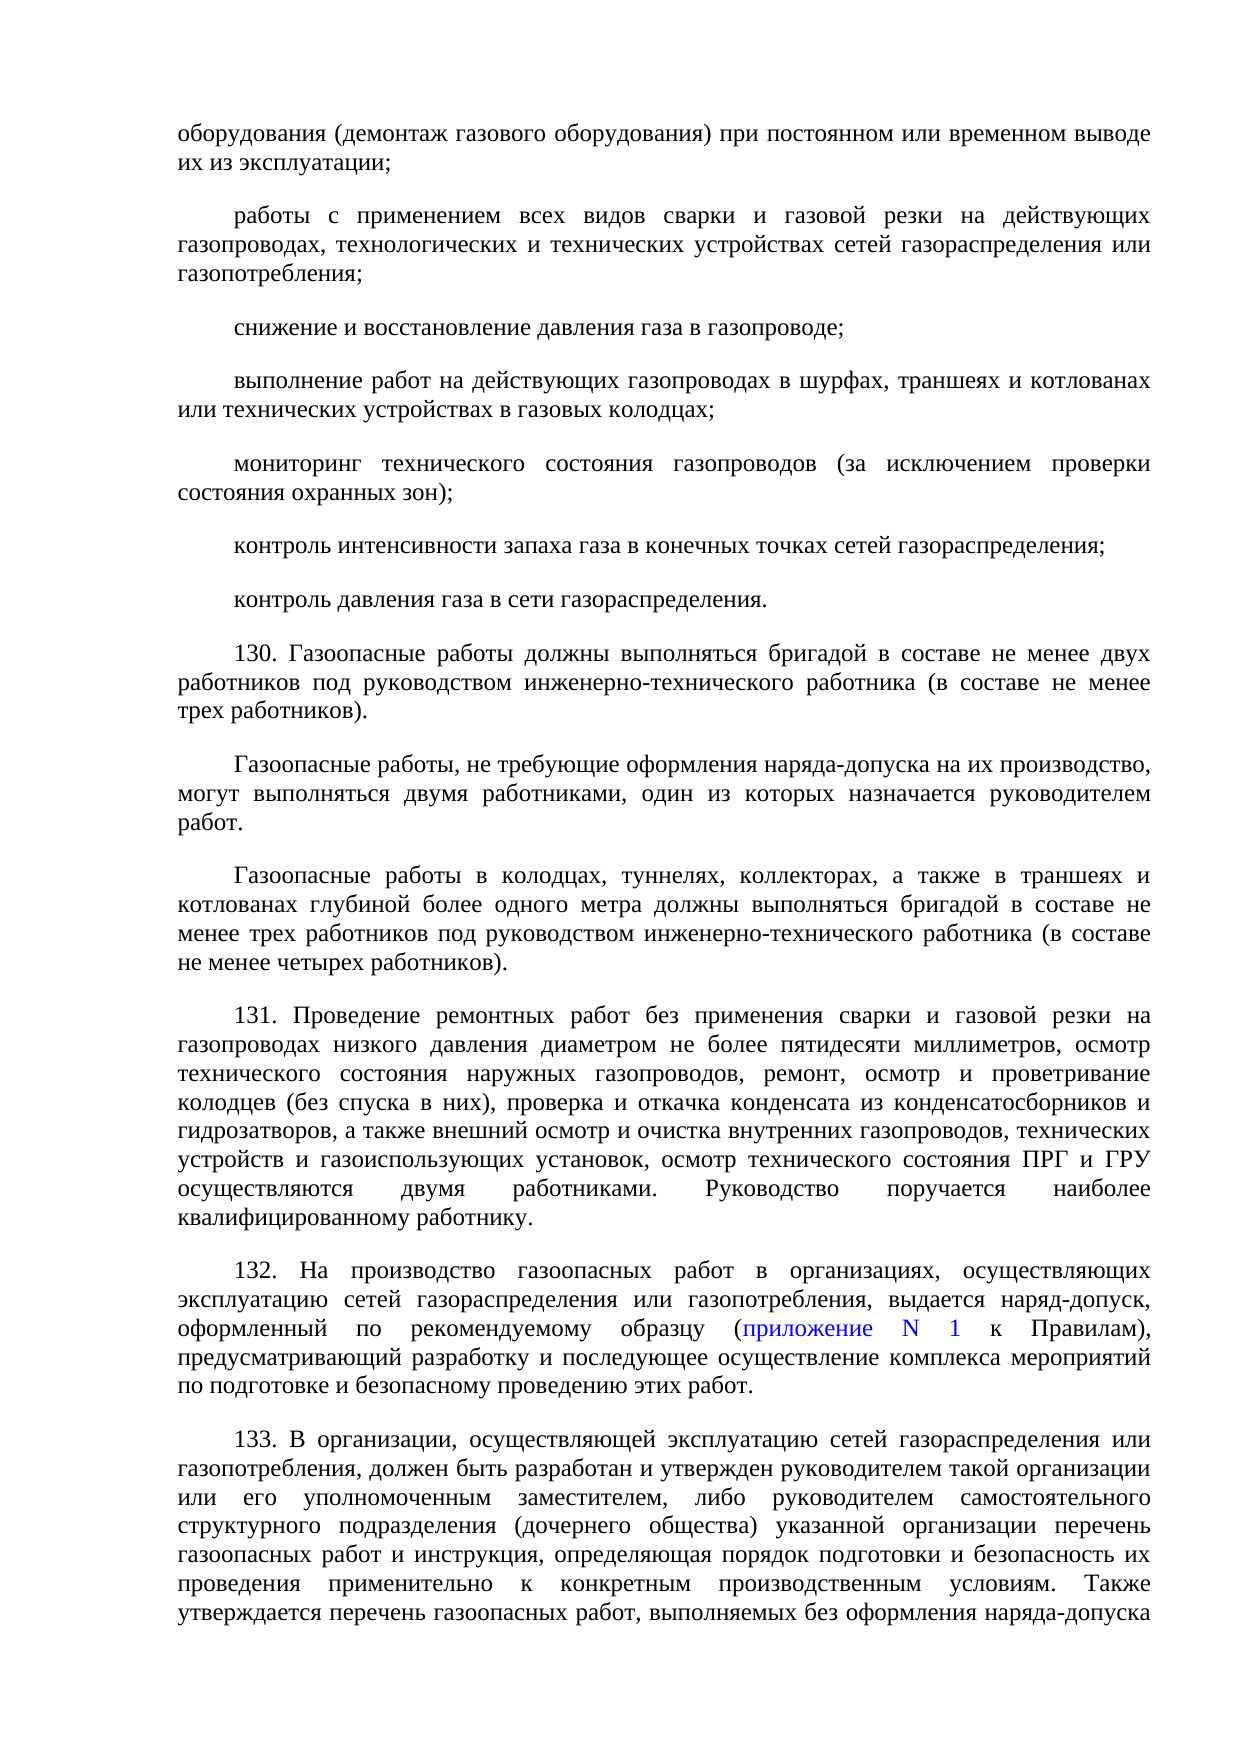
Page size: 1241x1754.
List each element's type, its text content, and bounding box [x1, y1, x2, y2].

text снижение и восстановление давления газа в газопроводе; [177, 312, 1152, 341]
text контроль интенсивности запаха газа в конечных точках сетей газораспределения; [177, 531, 1152, 559]
text Газоопасные работы, не требующие оформления наряда-допуска на их производство, могут выполняться двумя работниками, один из которых назначается руководителем работ. [177, 749, 1152, 836]
text мониторинг технического состояния газопроводов (за исключением проверки состояния охранных зон); [177, 448, 1152, 506]
text выполнение работ на действующих газопроводах в шурфах, траншеях и котлованах или технических устройствах в газовых колодцах; [177, 366, 1152, 423]
text работы с применением всех видов сварки и газовой резки на действующих газопроводах, технологических и технических устройствах сетей газораспределения или газопотребления; [177, 201, 1152, 287]
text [177, 1424, 1152, 1626]
text 132. На производство газоопасных работ в организациях, осуществляющих эксплуатацию сетей газораспределения или газопотребления, выдается наряд-допуск, оформленный по рекомендуемому образцу (приложение N 1 к Правилам), предусматривающий разработку и последующее осуществление комплекса мероприятий по подготовке и безопасному проведению этих работ. [177, 1256, 1152, 1399]
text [177, 118, 1152, 176]
text контроль давления газа в сети газораспределения. [177, 584, 1152, 613]
text Газоопасные работы в колодцах, туннелях, коллекторах, а также в траншеях и котлованах глубиной более одного метра должны выполняться бригадой в составе не менее трех работников под руководством инженерно-технического работника (в составе не менее четырех работников). [177, 861, 1152, 976]
text 130. Газоопасные работы должны выполняться бригадой в составе не менее двух работников под руководством инженерно-технического работника (в составе не менее трех работников). [177, 638, 1152, 724]
text 131. Проведение ремонтных работ без применения сварки и газовой резки на газопроводах низкого давления диаметром не более пятидесяти миллиметров, осмотр технического состояния наружных газопроводов, ремонт, осмотр и проветривание колодцев (без спуска в них), проверка и откачка конденсата из конденсатосборников и гидрозатворов, а также внешний осмотр и очистка внутренних газопроводов, технических устройств и газоиспользующих установок, осмотр технического состояния ПРГ и ГРУ осуществляются двумя работниками. Руководство поручается наиболее квалифицированному работнику. [177, 1001, 1152, 1231]
